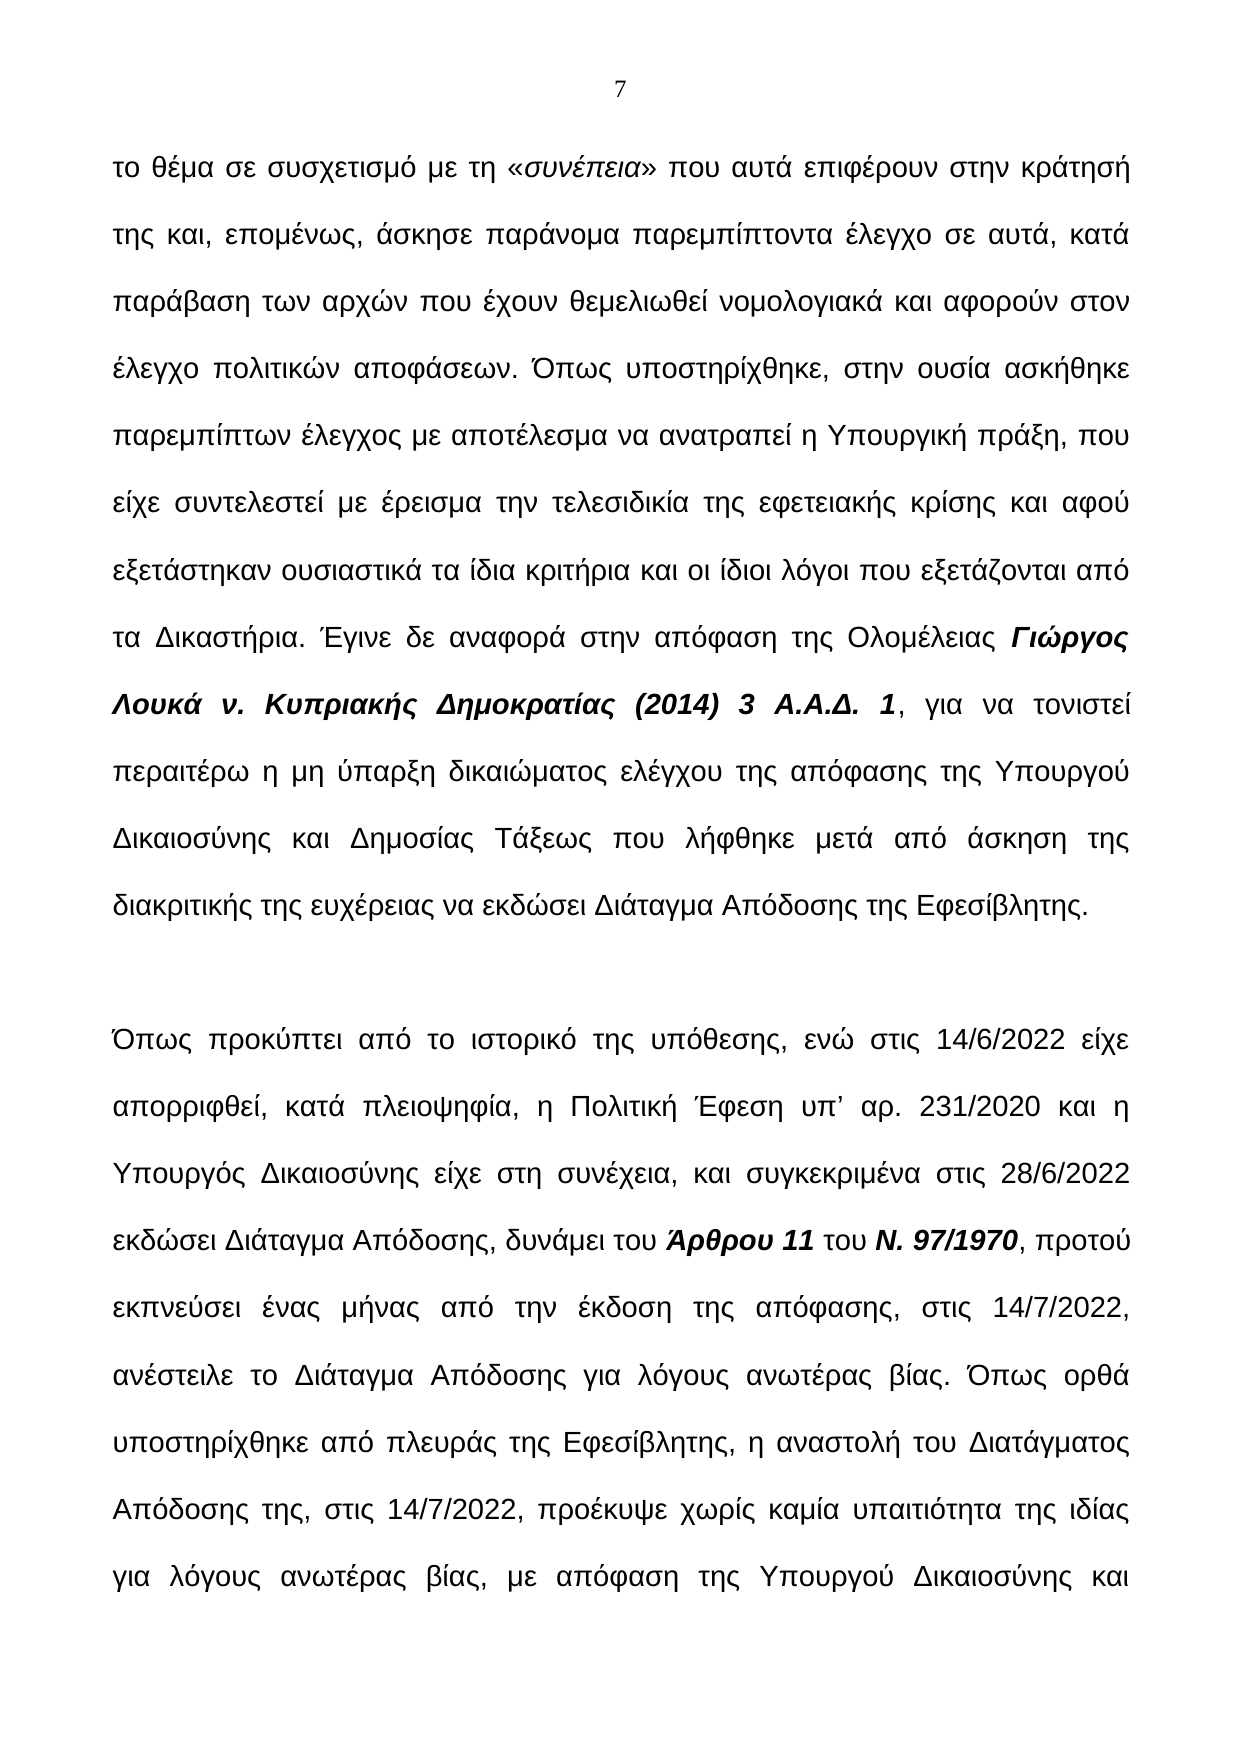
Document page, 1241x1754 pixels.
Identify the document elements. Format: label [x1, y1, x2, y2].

text [112, 150, 1131, 921]
text [112, 1022, 1131, 1592]
